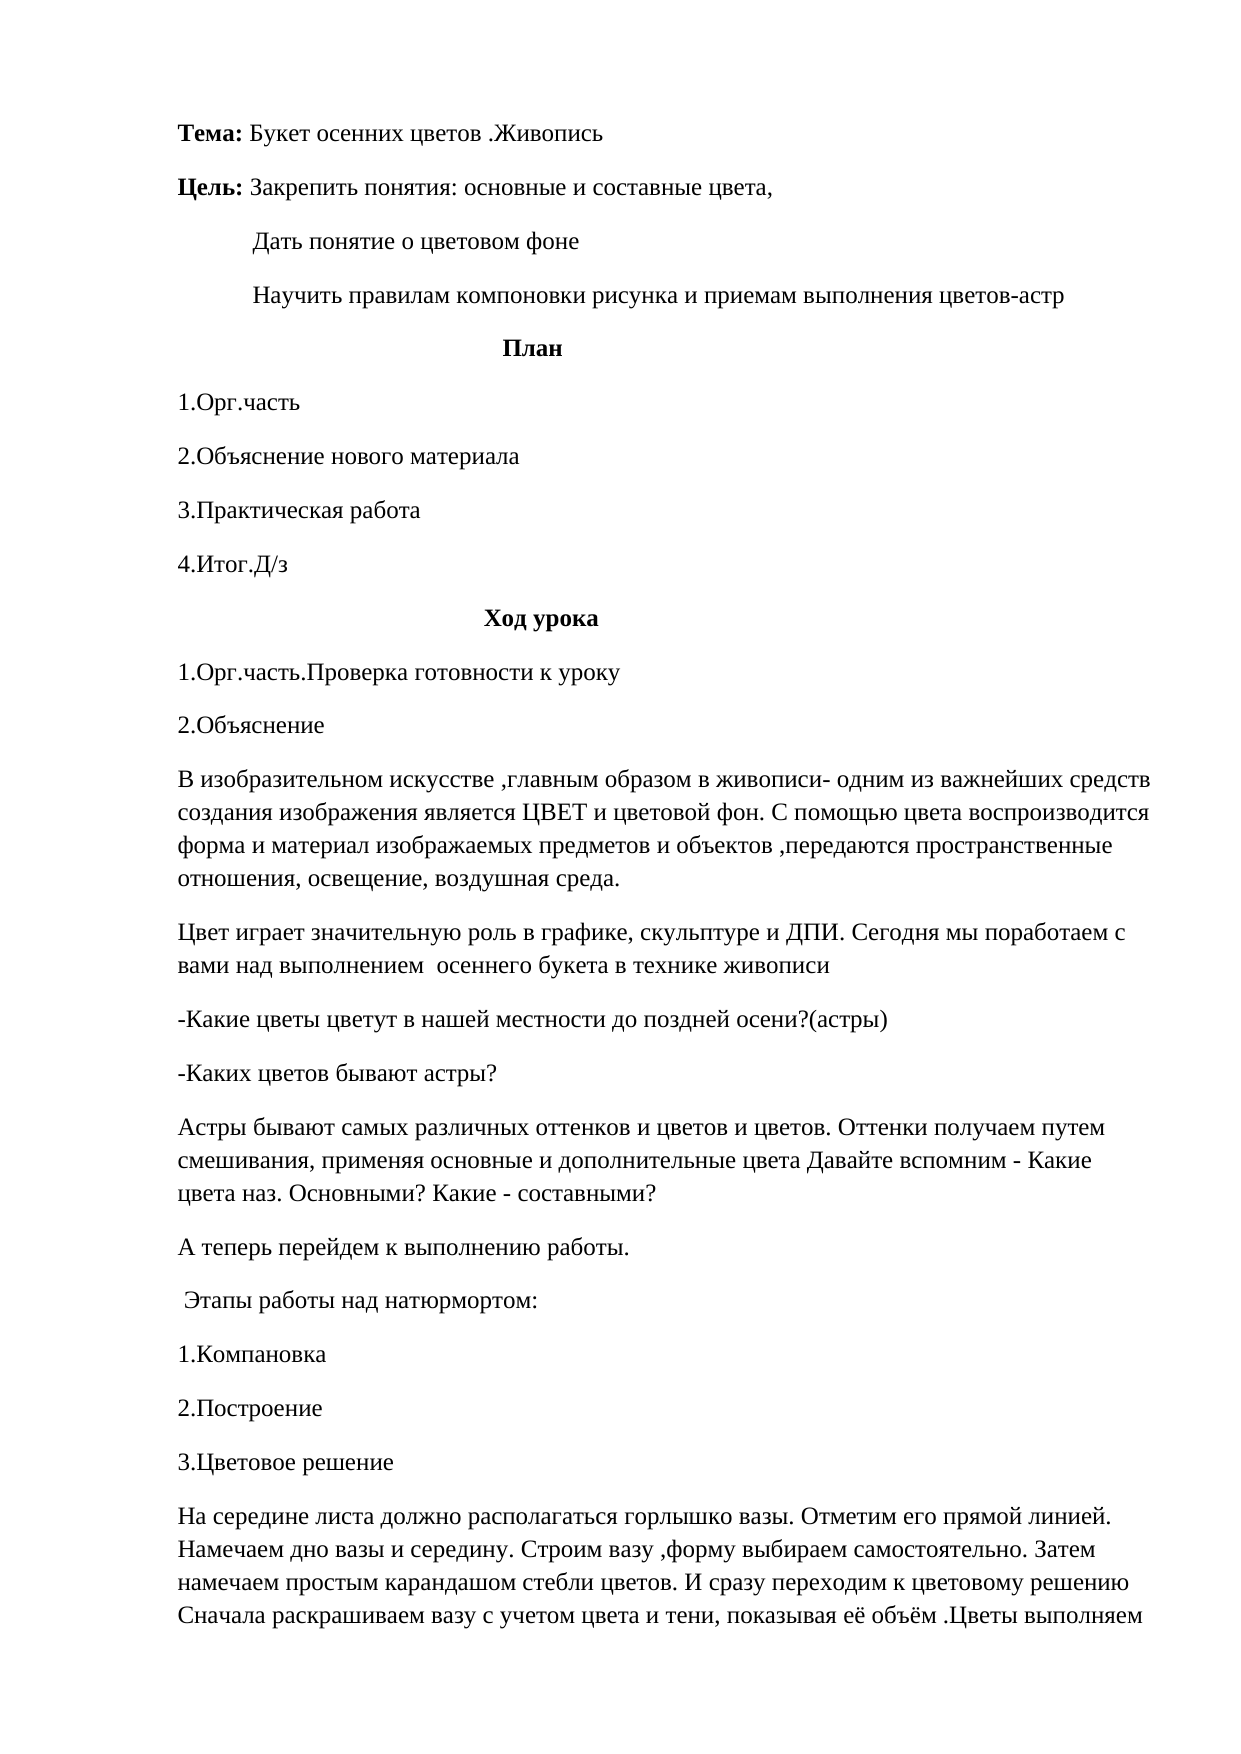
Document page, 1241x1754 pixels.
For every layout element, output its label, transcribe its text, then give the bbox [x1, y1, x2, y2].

text 1.Орг.часть.Проверка готовности к уроку [177, 657, 1152, 685]
text Цвет играет значительную роль в графике, скульптуре и ДПИ. Сегодня мы поработаем с вами над выполнением осеннего букета в технике живописи [177, 917, 1152, 979]
text Ход урока [177, 603, 1152, 632]
text А теперь перейдем к выполнению работы. [177, 1232, 1152, 1261]
text Дать понятие о цветовом фоне [177, 226, 1152, 254]
text Цель: Закрепить понятия: основные и составные цвета, [177, 172, 1152, 201]
text 2.Объяснение [177, 711, 1152, 739]
text Этапы работы над натюрмортом: [177, 1286, 1152, 1314]
text 2.Построение [177, 1393, 1152, 1422]
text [177, 1501, 1152, 1629]
text 2.Объяснение нового материала [177, 441, 1152, 470]
text 3.Цветовое решение [177, 1447, 1152, 1476]
text -Каких цветов бывают астры? [177, 1058, 1152, 1087]
text План [177, 333, 1152, 362]
text 1.Орг.часть [177, 387, 1152, 416]
text -Какие цветы цветут в нашей местности до поздней осени?(астры) [177, 1004, 1152, 1033]
text 3.Практическая работа [177, 495, 1152, 524]
text В изобразительном искусстве ,главным образом в живописи- одним из важнейших средств создания изображения является ЦВЕТ и цветовой фон. С помощью цвета воспроизводится форма и материал изображаемых предметов и объектов ,передаются пространственные отношения, освещение, воздушная среда. [177, 764, 1152, 892]
text 1.Компановка [177, 1339, 1152, 1368]
text 4.Итог.Д/з [177, 549, 1152, 578]
text Научить правилам компоновки рисунка и приемам выполнения цветов-астр [177, 280, 1152, 308]
text Астры бывают самых различных оттенков и цветов и цветов. Оттенки получаем путем смешивания, применяя основные и дополнительные цвета Давайте вспомним - Какие цвета наз. Основными? Какие - составными? [177, 1112, 1152, 1207]
text Тема: Букет осенних цветов .Живопись [177, 118, 1152, 147]
